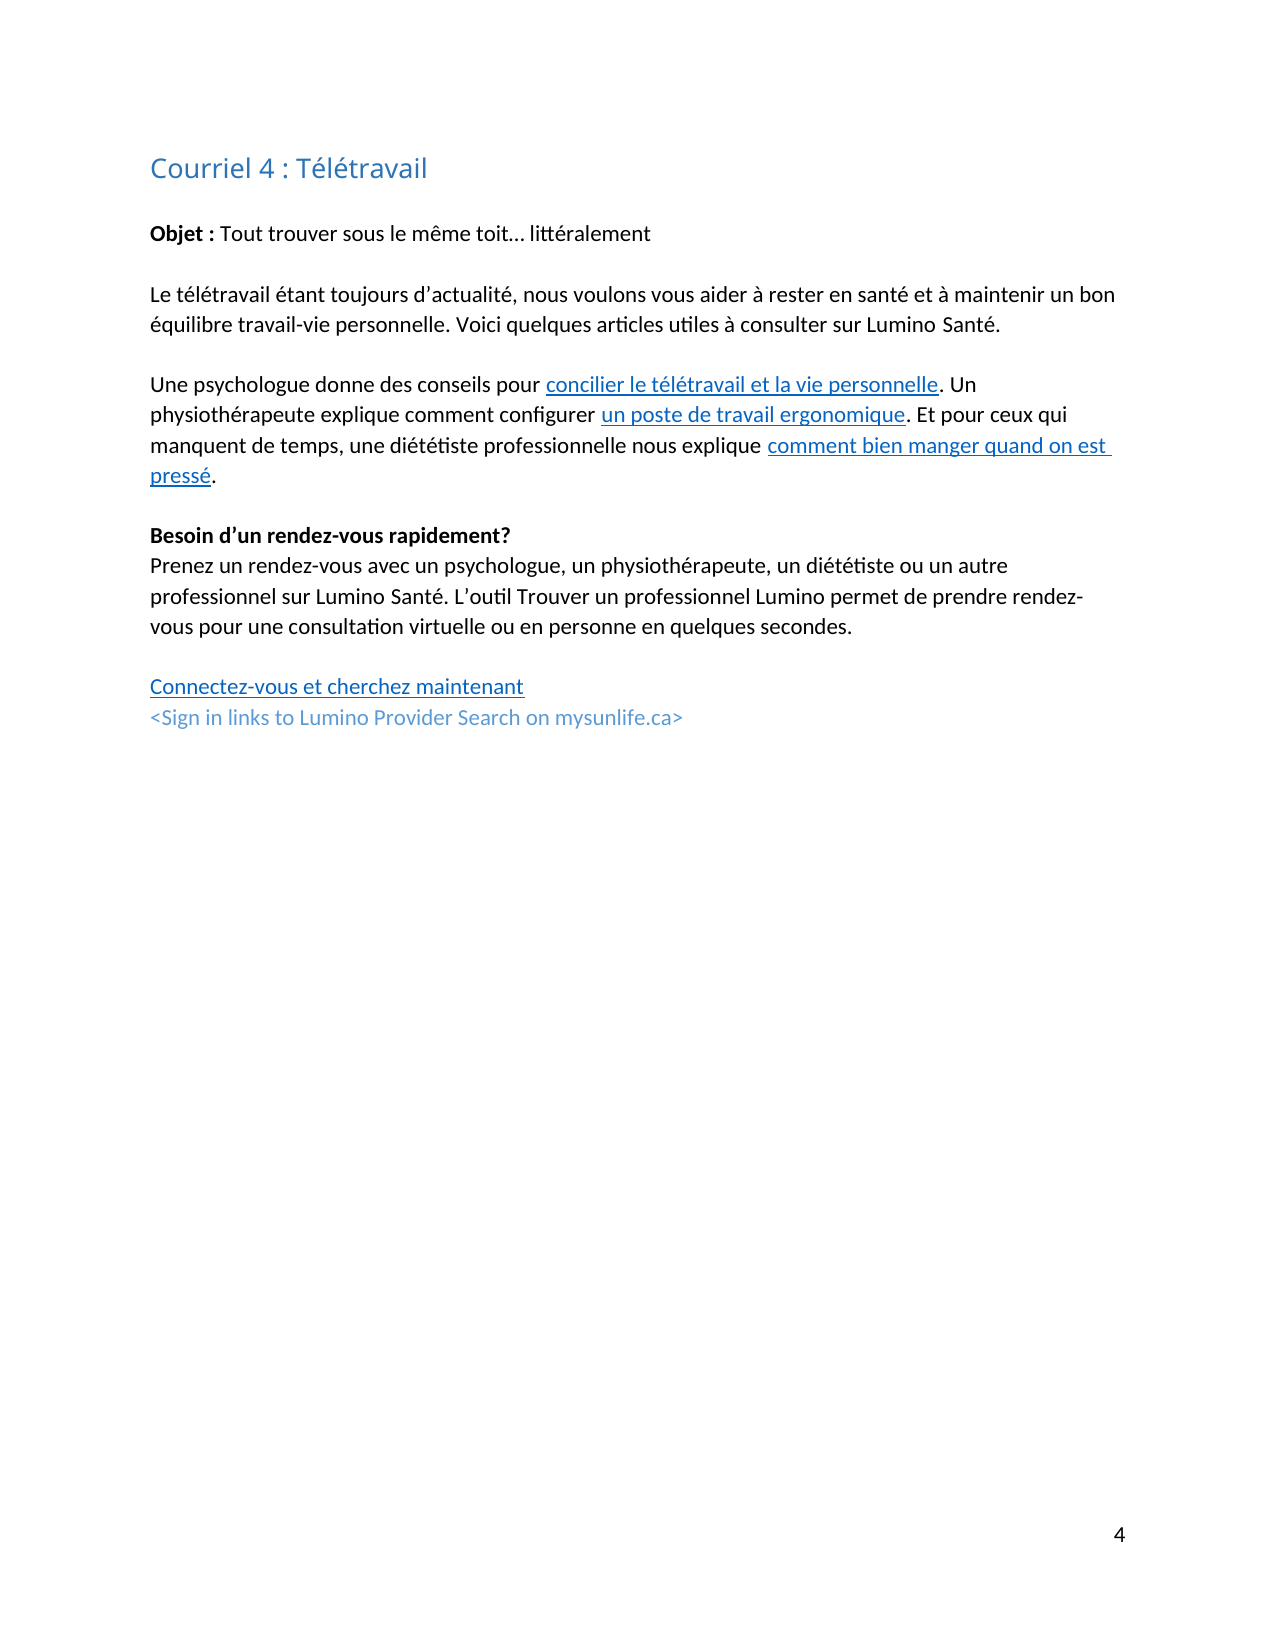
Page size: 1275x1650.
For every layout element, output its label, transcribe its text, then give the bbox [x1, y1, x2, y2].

text Courriel 4 : Télétravail Objet : Tout trouver sous le même toit… littéralement Le télétravail étant toujours d’actualité, nous voulons vous aider à rester en santé et à maintenir un bon équilibre travail-vie personnelle. Voici quelques articles utiles à consulter sur Lumino Santé. Une psychologue donne des conseils pour concilier le télétravail et la vie personnelle. Un physiothérapeute explique comment configurer un poste de travail ergonomique. Et pour ceux qui manquent de temps, une diététiste professionnelle nous explique comment bien manger quand on est pressé. Besoin d’un rendez-vous rapidement? Prenez un rendez-vous avec un psychologue, un physiothérapeute, un diététiste ou un autre professionnel sur Lumino Santé. L’outil Trouver un professionnel Lumino permet de prendre rendez-vous pour une consultation virtuelle ou en personne en quelques secondes. Connectez-vous et cherchez maintenant <Sign in links to Lumino Provider Search on mysunlife.ca> [150, 150, 1125, 731]
